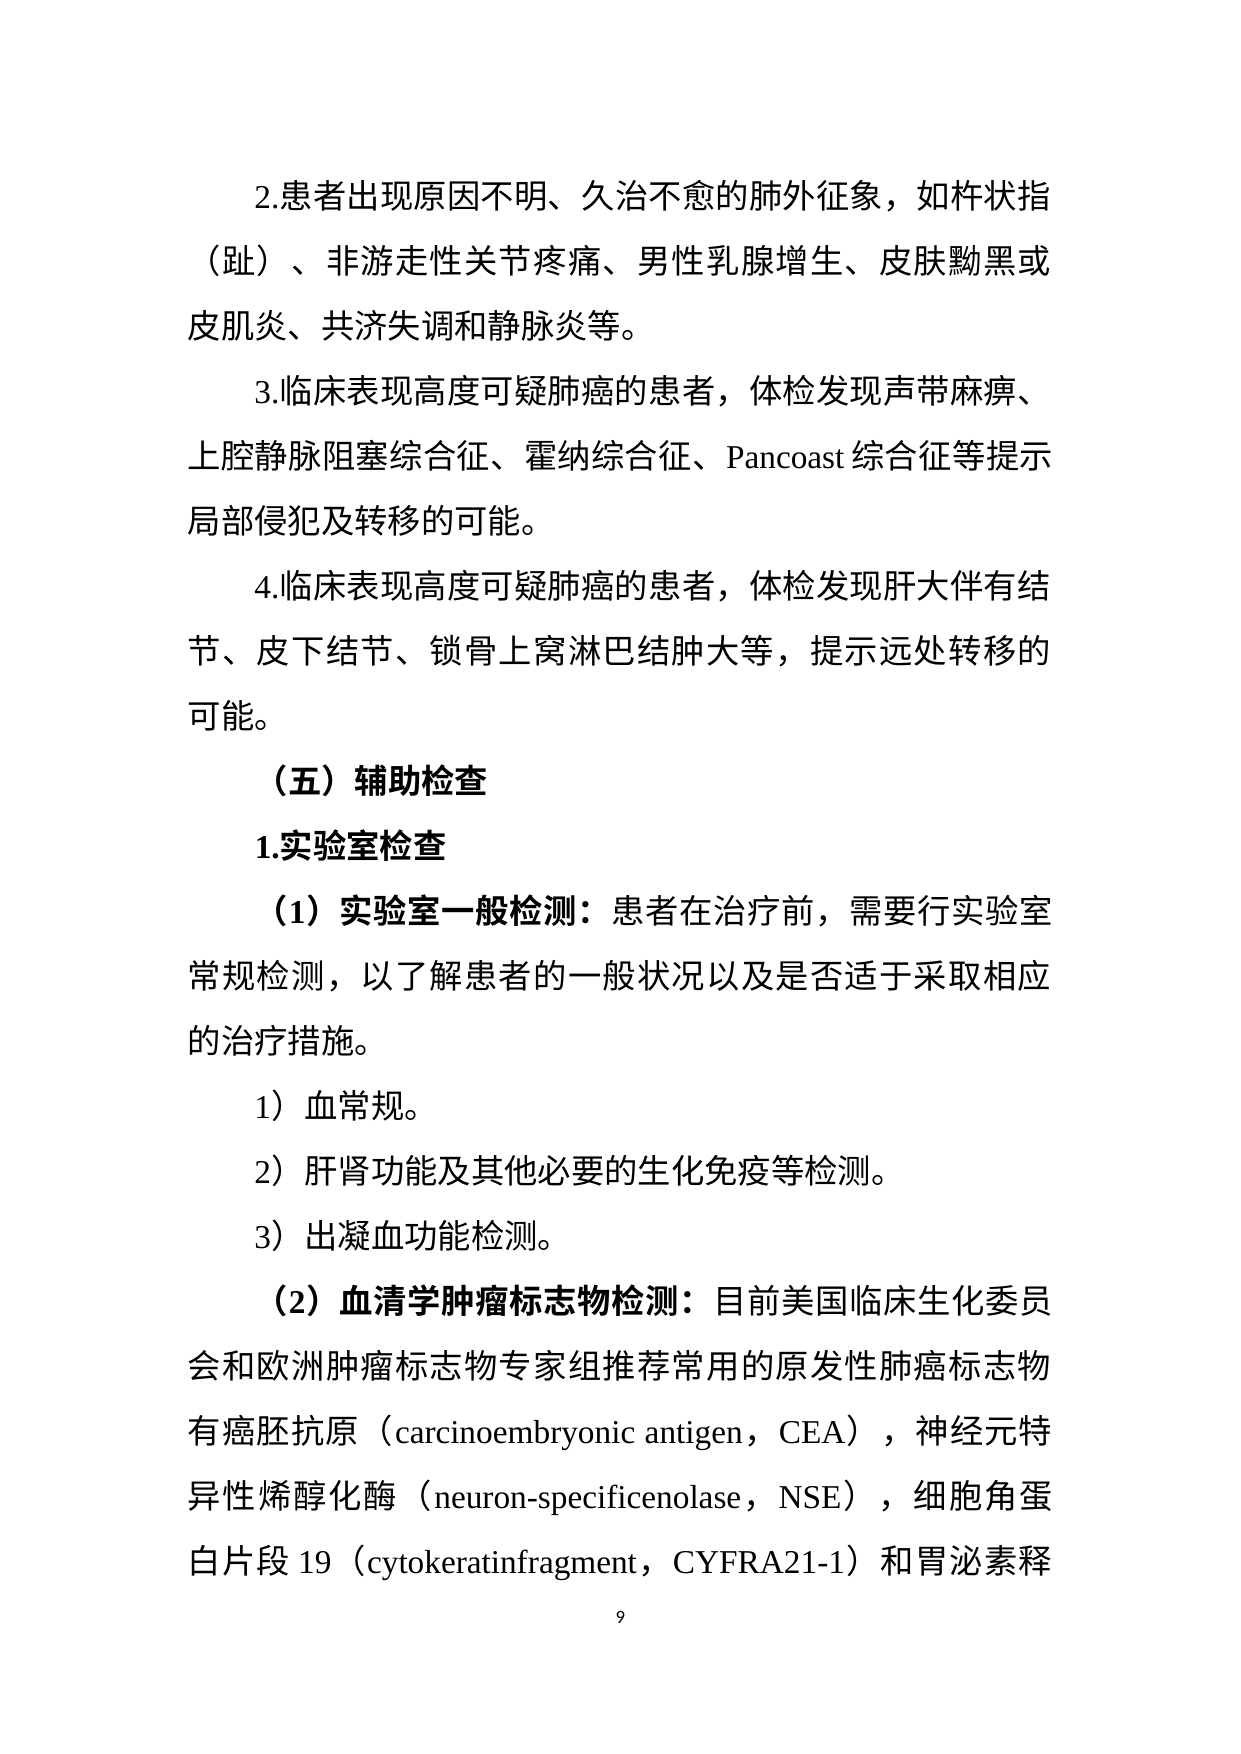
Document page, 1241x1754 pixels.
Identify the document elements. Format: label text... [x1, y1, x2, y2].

text 2.患者出现原因不明、久治不愈的肺外征象，如杵状指（趾）、非游走性关节疼痛、男性乳腺增生、皮肤黝黑或皮肌炎、共济失调和静脉炎等。 [187, 162, 1053, 357]
text 1）血常规。 [187, 1072, 1053, 1137]
text 4.临床表现高度可疑肺癌的患者，体检发现肝大伴有结节、皮下结节、锁骨上窝淋巴结肿大等，提示远处转移的可能。 [187, 552, 1053, 747]
text 3.临床表现高度可疑肺癌的患者，体检发现声带麻痹、上腔静脉阻塞综合征、霍纳综合征、Pancoast综合征等提示局部侵犯及转移的可能。 [187, 357, 1053, 552]
text 2）肝肾功能及其他必要的生化免疫等检测。 [187, 1137, 1053, 1202]
text 3）出凝血功能检测。 [187, 1202, 1053, 1267]
text （五）辅助检查 [187, 747, 1053, 812]
text （1）实验室一般检测：患者在治疗前，需要行实验室常规检测，以了解患者的一般状况以及是否适于采取相应的治疗措施。 [187, 877, 1053, 1072]
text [187, 1267, 1053, 1592]
text 1.实验室检查 [187, 812, 1053, 877]
